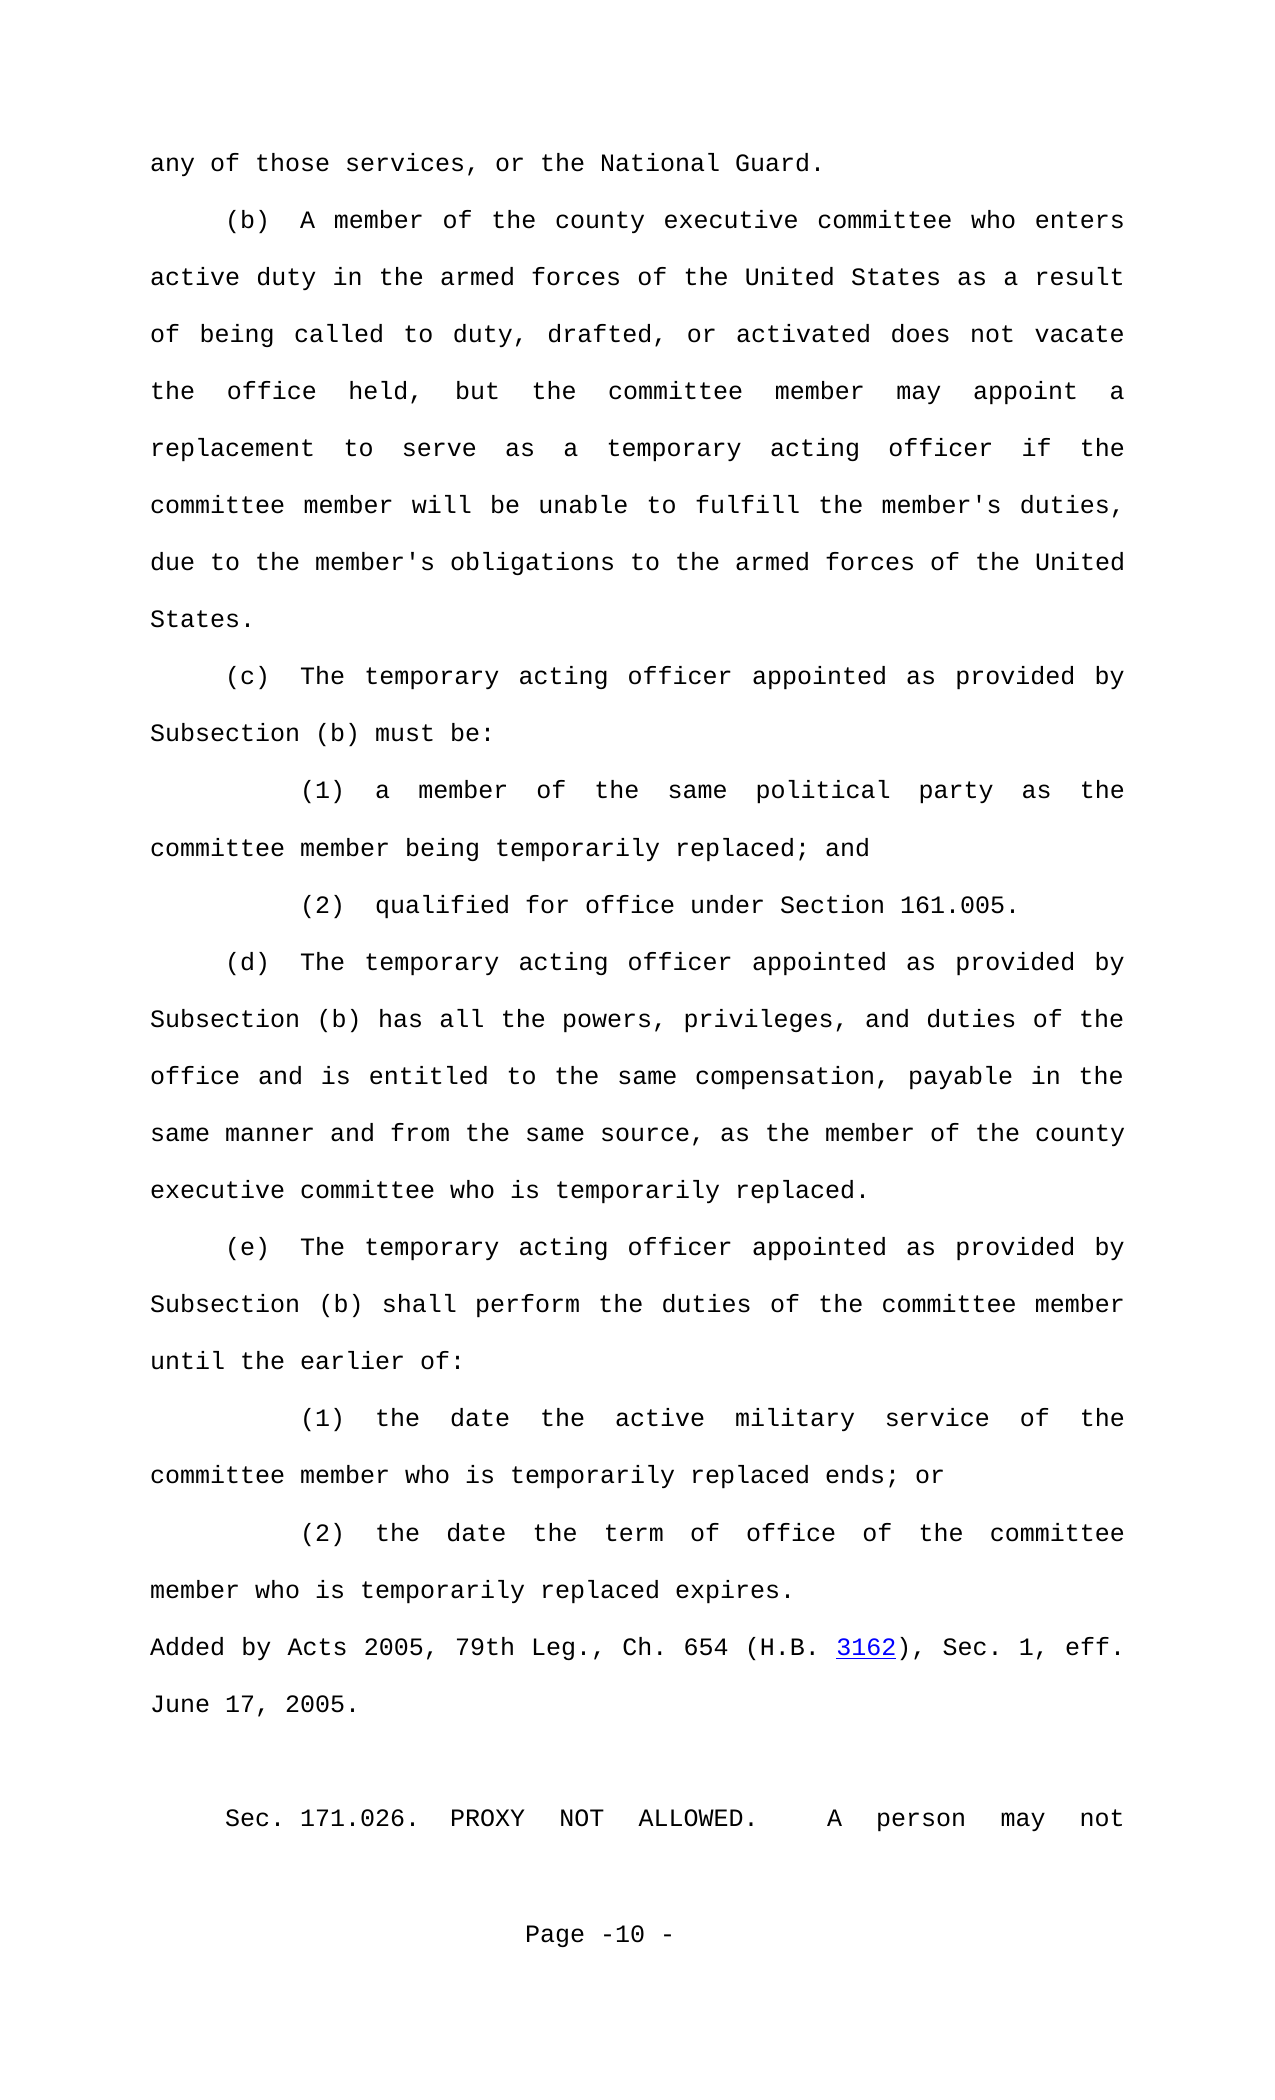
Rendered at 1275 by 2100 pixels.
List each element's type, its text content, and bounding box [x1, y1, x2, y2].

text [150, 1805, 1125, 1834]
text (2) the date the term of office of the committee member who is temporarily replaced expires. [150, 1520, 1125, 1606]
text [150, 150, 1125, 178]
text (b) A member of the county executive committee who enters active duty in the armed forces of the United States as a result of being called to duty, drafted, or activated does not vacate the office held, but the committee member may appoint a replacement to serve as a temporary acting officer if the committee member will be unable to fulfill the member's duties, due to the member's obligations to the armed forces of the United States. [150, 207, 1125, 635]
text (d) The temporary acting officer appointed as provided by Subsection (b) has all the powers, privileges, and duties of the office and is entitled to the same compensation, payable in the same manner and from the same source, as the member of the county executive committee who is temporarily replaced. [150, 949, 1125, 1206]
text (e) The temporary acting officer appointed as provided by Subsection (b) shall perform the duties of the committee member until the earlier of: [150, 1234, 1125, 1377]
text (c) The temporary acting officer appointed as provided by Subsection (b) must be: [150, 664, 1125, 749]
text Added by Acts 2005, 79th Leg., Ch. 654 (H.B. 3162), Sec. 1, eff. June 17, 2005. [150, 1634, 1125, 1720]
text (2) qualified for office under Section 161.005. [150, 892, 1125, 921]
text (1) a member of the same political party as the committee member being temporarily replaced; and [150, 778, 1125, 863]
text (1) the date the active military service of the committee member who is temporarily replaced ends; or [150, 1406, 1125, 1491]
